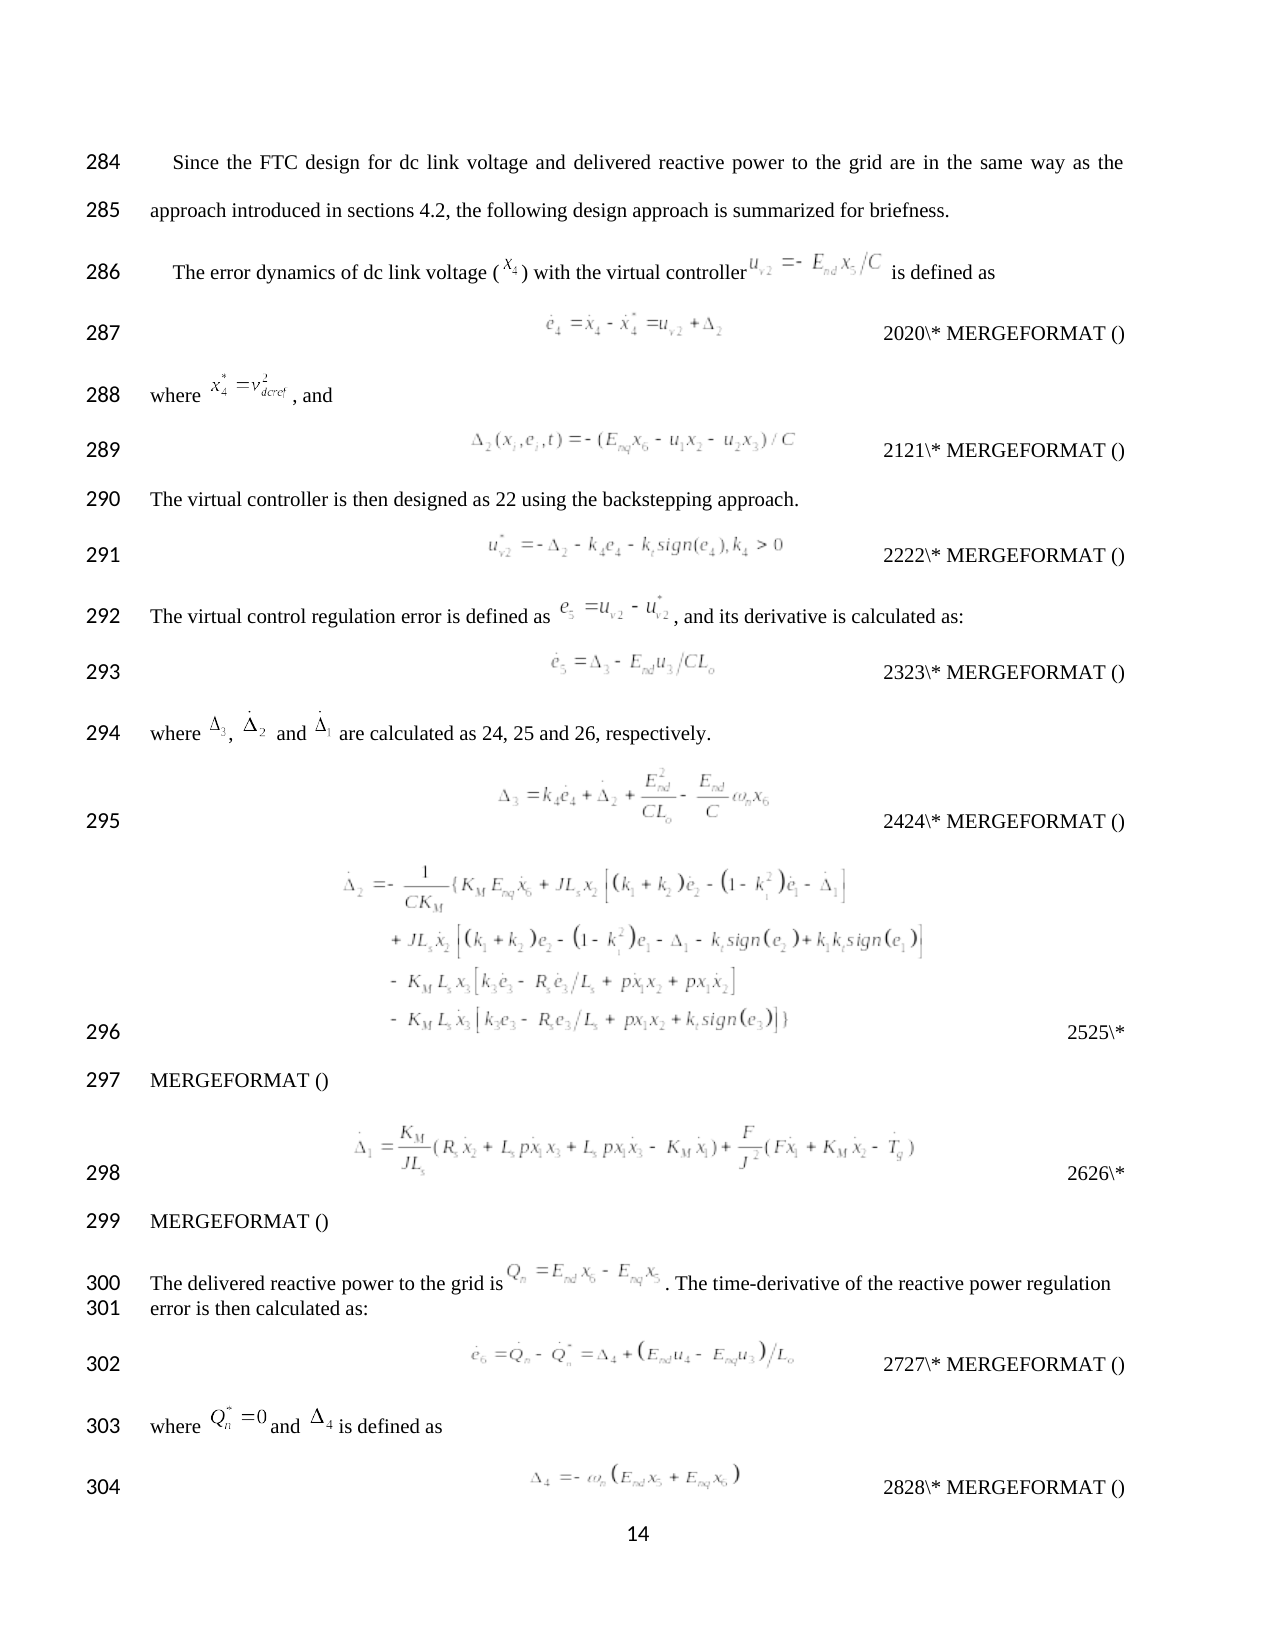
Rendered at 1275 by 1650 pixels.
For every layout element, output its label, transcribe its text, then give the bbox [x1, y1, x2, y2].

text Since the FTC design for dc link voltage and delivered reactive power to the grid are in the same way as the approach introduced in sections 4.2, the following design approach is summarized for briefness. [150, 150, 1125, 222]
text The virtual controller is then designed as using the backstepping approach. [150, 487, 1125, 511]
text The error dynamics of dc link voltage () with the virtual controller is defined as [150, 246, 1125, 284]
text where , and are calculated as , and , respectively. [150, 708, 1125, 745]
text The virtual control regulation error is defined as , and its derivative is calculated as: [150, 591, 1125, 628]
text where , and [150, 369, 1125, 407]
text The delivered reactive power to the grid is. The time-derivative of the reactive power regulation error is then calculated as: [150, 1257, 1125, 1320]
text where and is defined as [150, 1400, 1125, 1438]
